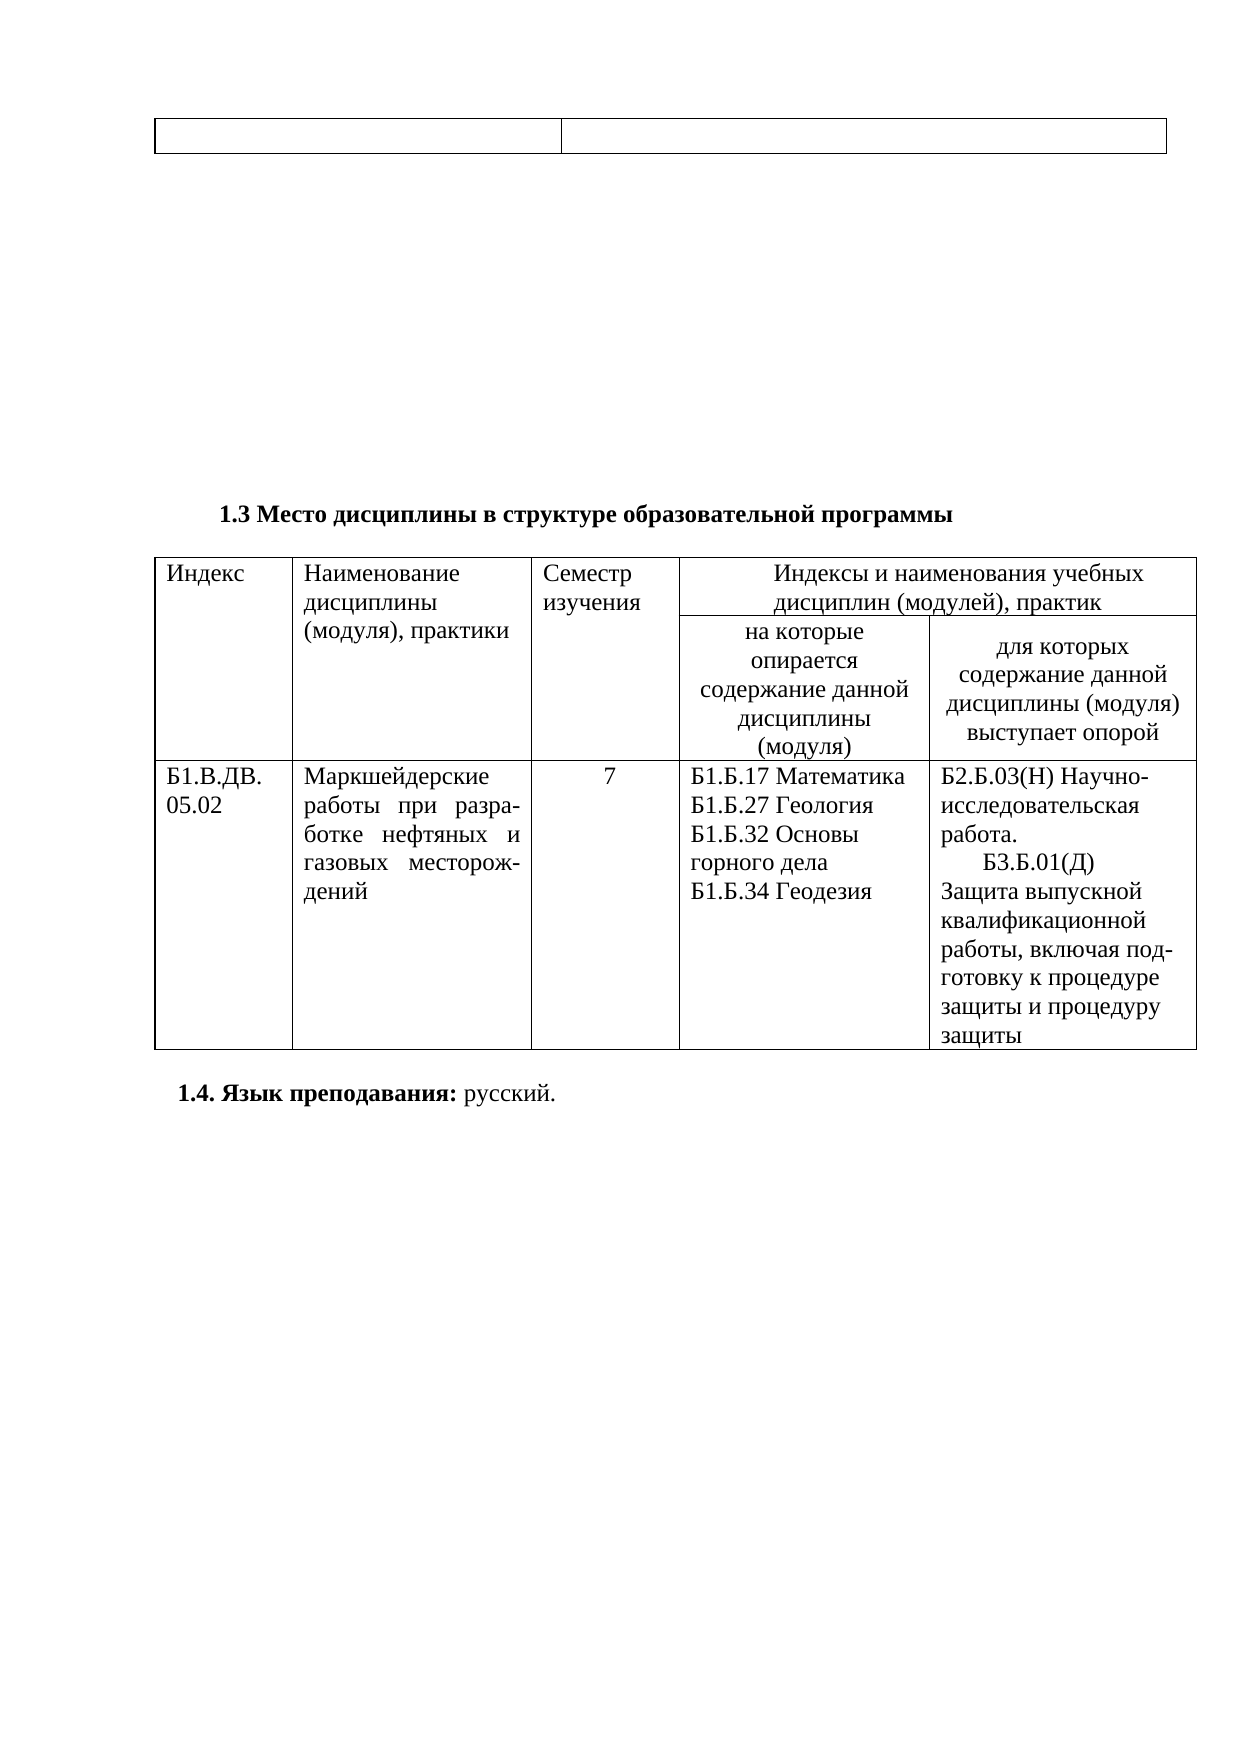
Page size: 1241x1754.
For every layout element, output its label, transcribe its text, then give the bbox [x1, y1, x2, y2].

table_cell для которых содержание данной дисциплины (модуля) выступает опорой [930, 616, 1196, 760]
table_cell на которые опирается содержание данной дисциплины (модуля) [680, 616, 929, 760]
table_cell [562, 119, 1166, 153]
table_cell Б1.В.ДВ. 05.02 [156, 761, 292, 1049]
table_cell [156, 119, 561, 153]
table_header Индексы и наименования учебных дисциплин (модулей), практик [680, 558, 1196, 615]
table_header Наименование дисциплины (модуля), практики [293, 558, 531, 760]
table_header Семестр изучения [532, 558, 679, 760]
table_header Индекс [156, 558, 292, 760]
list 1.3 Место дисциплины в структуре образовательной программы [177, 499, 1152, 528]
table_cell Маркшейдерские работы при разра-ботке нефтяных и газовых месторож-дений [293, 761, 531, 1049]
table_cell Б1.Б.17 Математика Б1.Б.27 Геология Б1.Б.32 Основы горного дела Б1.Б.34 Геодезия [680, 761, 929, 1049]
table_cell 7 [532, 761, 679, 1049]
table_cell Б2.Б.03(Н) Научно-исследовательская работа. Б3.Б.01(Д) Защита выпускной квалификационной работы, включая под-готовку к процедуре защиты и процедуру защиты [930, 761, 1196, 1049]
text 1.4. Язык преподавания: русский. [177, 1078, 1152, 1107]
